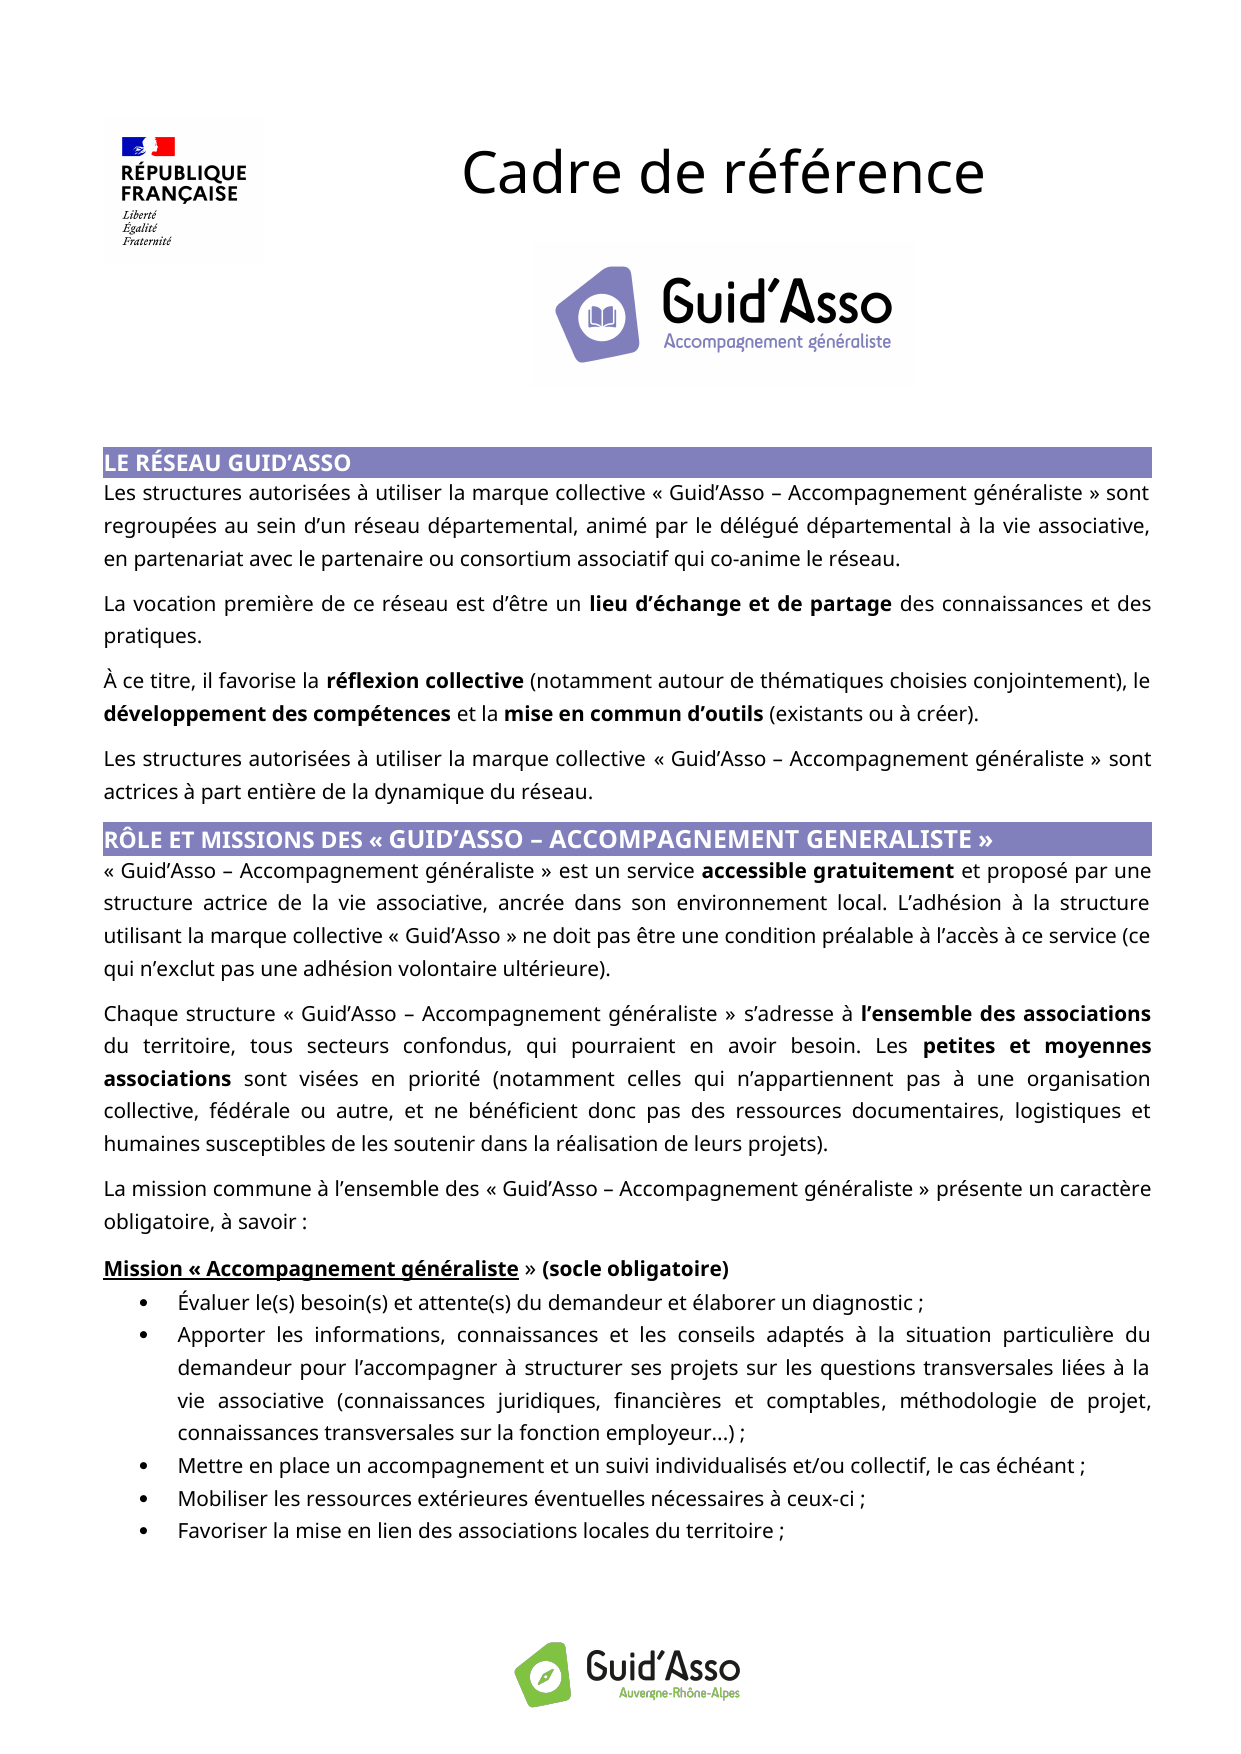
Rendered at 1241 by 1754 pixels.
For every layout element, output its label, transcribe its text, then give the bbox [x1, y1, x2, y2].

list Apporter les informations, connaissances et les conseils adaptés à la situation particulière du demandeur pour l’accompagner à structurer ses projets sur les questions transversales liées à la vie associative (connaissances juridiques, financières et comptables, méthodologie de projet, connaissances transversales sur la fonction employeur...) ; [140, 1321, 1152, 1447]
list Mettre en place un accompagnement et un suivi individualisés et/ou collectif, le cas échéant ; [140, 1451, 1152, 1479]
picture [103, 118, 264, 264]
text Chaque structure « Guid’Asso – Accompagnement généraliste » s’adresse à l’ensemble des associations du territoire, tous secteurs confondus, qui pourraient en avoir besoin. Les petites et moyennes associations sont visées en priorité (notamment celles qui n’appartiennent pas à une organisation collective, fédérale ou autre, et ne bénéficient donc pas des ressources documentaires, logistiques et humaines susceptibles de les soutenir dans la réalisation de leurs projets). [103, 999, 1152, 1158]
list Mobiliser les ressources extérieures éventuelles nécessaires à ceux-ci ; [140, 1484, 1152, 1512]
list Favoriser la mise en lien des associations locales du territoire ; [140, 1516, 1152, 1545]
picture [500, 1628, 755, 1722]
text LE RÉSEAU GUID’ASSO [103, 447, 1152, 478]
text La mission commune à l’ensemble des « Guid’Asso – Accompagnement généraliste » présente un caractère obligatoire, à savoir : [103, 1174, 1152, 1235]
text Cadre de référence [295, 131, 1152, 210]
text Les structures autorisées à utiliser la marque collective « Guid’Asso – Accompagnement généraliste » sont actrices à part entière de la dynamique du réseau. [103, 744, 1152, 805]
picture [531, 242, 916, 387]
text À ce titre, il favorise la réflexion collective (notamment autour de thématiques choisies conjointement), le développement des compétences et la mise en commun d’outils (existants ou à créer). [103, 666, 1152, 727]
list Évaluer le(s) besoin(s) et attente(s) du demandeur et élaborer un diagnostic ; [140, 1288, 1152, 1316]
text Les structures autorisées à utiliser la marque collective « Guid’Asso – Accompagnement généraliste » sont regroupées au sein d’un réseau départemental, animé par le délégué départemental à la vie associative, en partenariat avec le partenaire ou consortium associatif qui co-anime le réseau. [103, 478, 1152, 572]
text « Guid’Asso – Accompagnement généraliste » est un service accessible gratuitement et proposé par une structure actrice de la vie associative, ancrée dans son environnement local. L’adhésion à la structure utilisant la marque collective « Guid’Asso » ne doit pas être une condition préalable à l’accès à ce service (ce qui n’exclut pas une adhésion volontaire ultérieure). [103, 856, 1152, 982]
text Mission « Accompagnement généraliste » (socle obligatoire) [103, 1252, 1152, 1283]
text RÔLE ET MISSIONS DES « GUID’ASSO – ACCOMPAGNEMENT GENERALISTE » [103, 822, 1152, 856]
text La vocation première de ce réseau est d’être un lieu d’échange et de partage des connaissances et des pratiques. [103, 589, 1152, 650]
